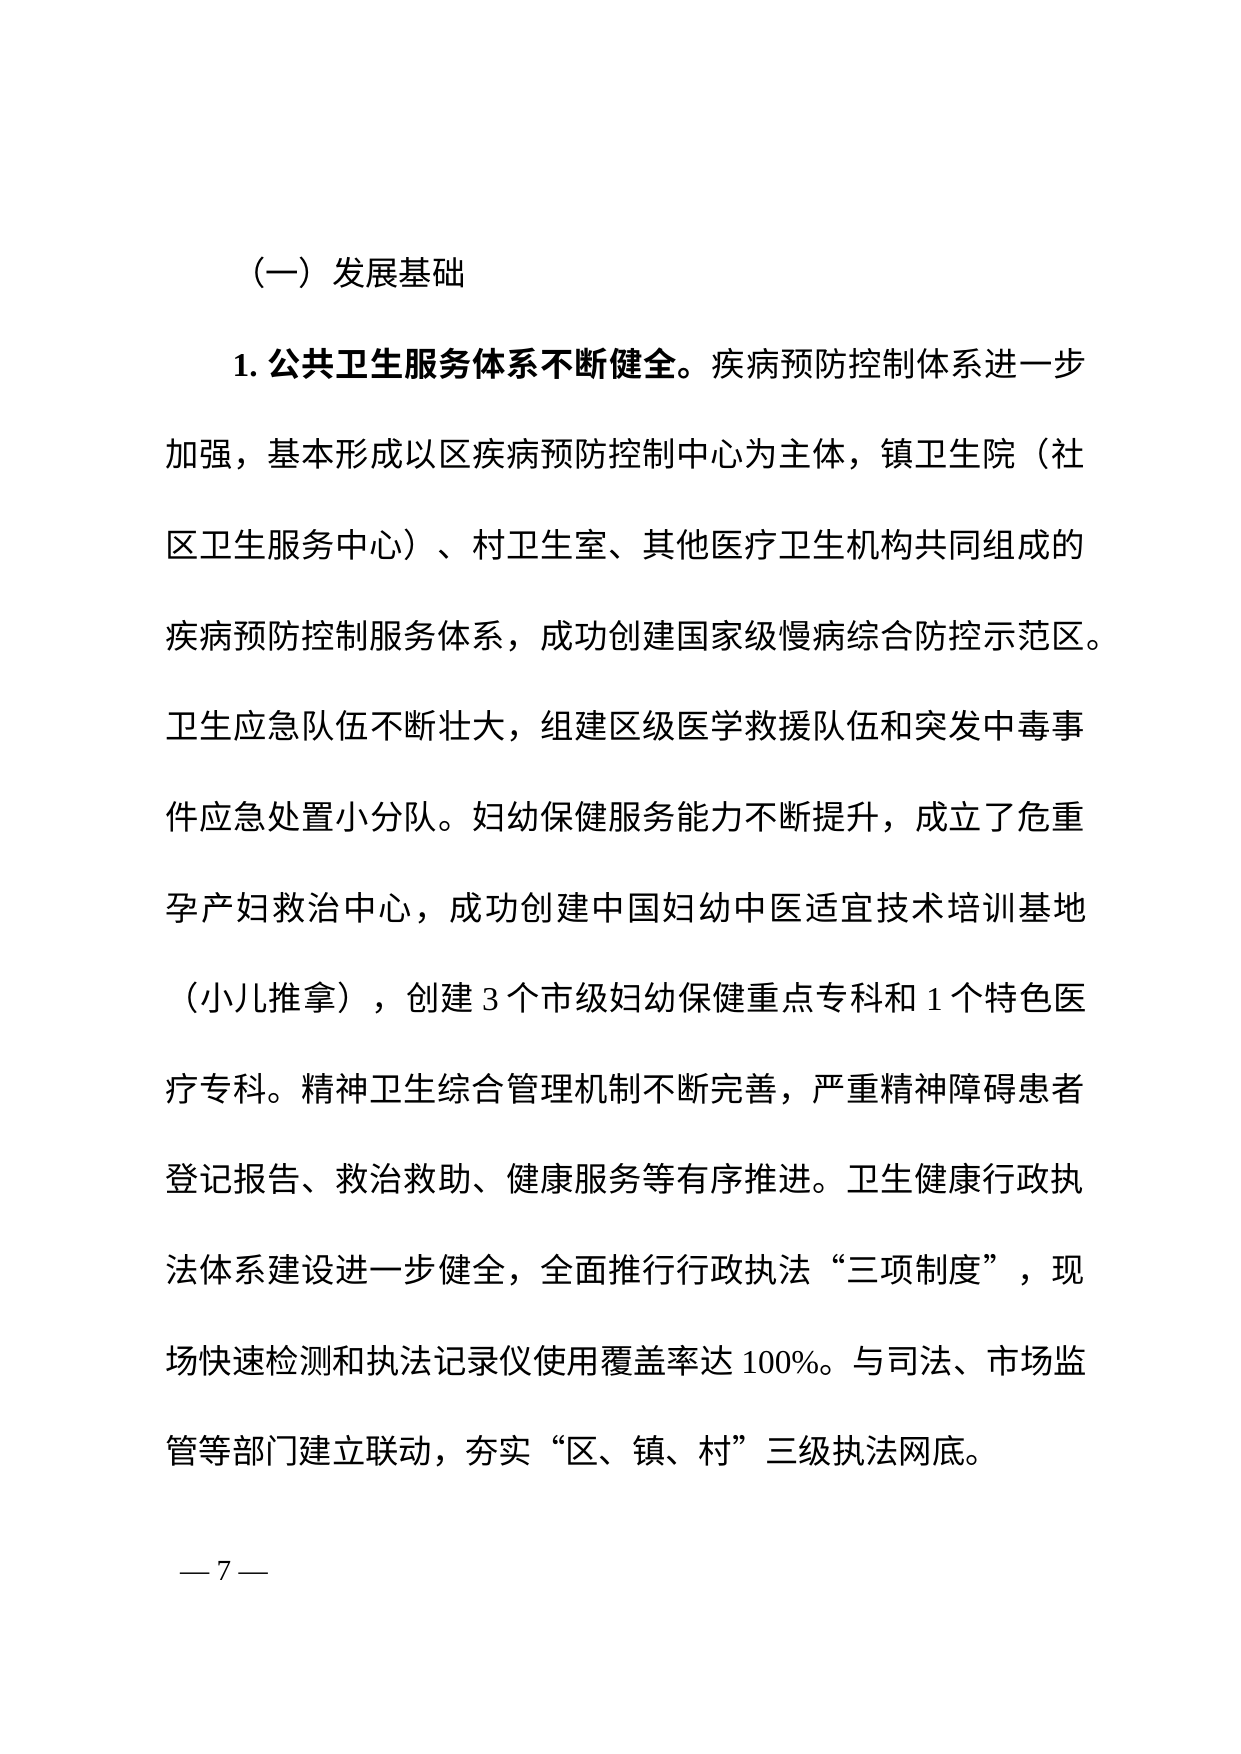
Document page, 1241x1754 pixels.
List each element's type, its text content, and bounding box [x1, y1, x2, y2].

text （一）发展基础 [165, 226, 1087, 316]
text 1. 公共卫生服务体系不断健全。疾病预防控制体系进一步加强，基本形成以区疾病预防控制中心为主体，镇卫生院（社区卫生服务中心）、村卫生室、其他医疗卫生机构共同组成的疾病预防控制服务体系，成功创建国家级慢病综合防控示范区。卫生应急队伍不断壮大，组建区级医学救援队伍和突发中毒事件应急处置小分队。妇幼保健服务能力不断提升，成立了危重孕产妇救治中心，成功创建中国妇幼中医适宜技术培训基地（小儿推拿），创建3个市级妇幼保健重点专科和1个特色医疗专科。精神卫生综合管理机制不断完善，严重精神障碍患者登记报告、救治救助、健康服务等有序推进。卫生健康行政执法体系建设进一步健全，全面推行行政执法“三项制度”，现场快速检测和执法记录仪使用覆盖率达100%。与司法、市场监管等部门建立联动，夯实“区、镇、村”三级执法网底。 [165, 316, 1087, 1494]
